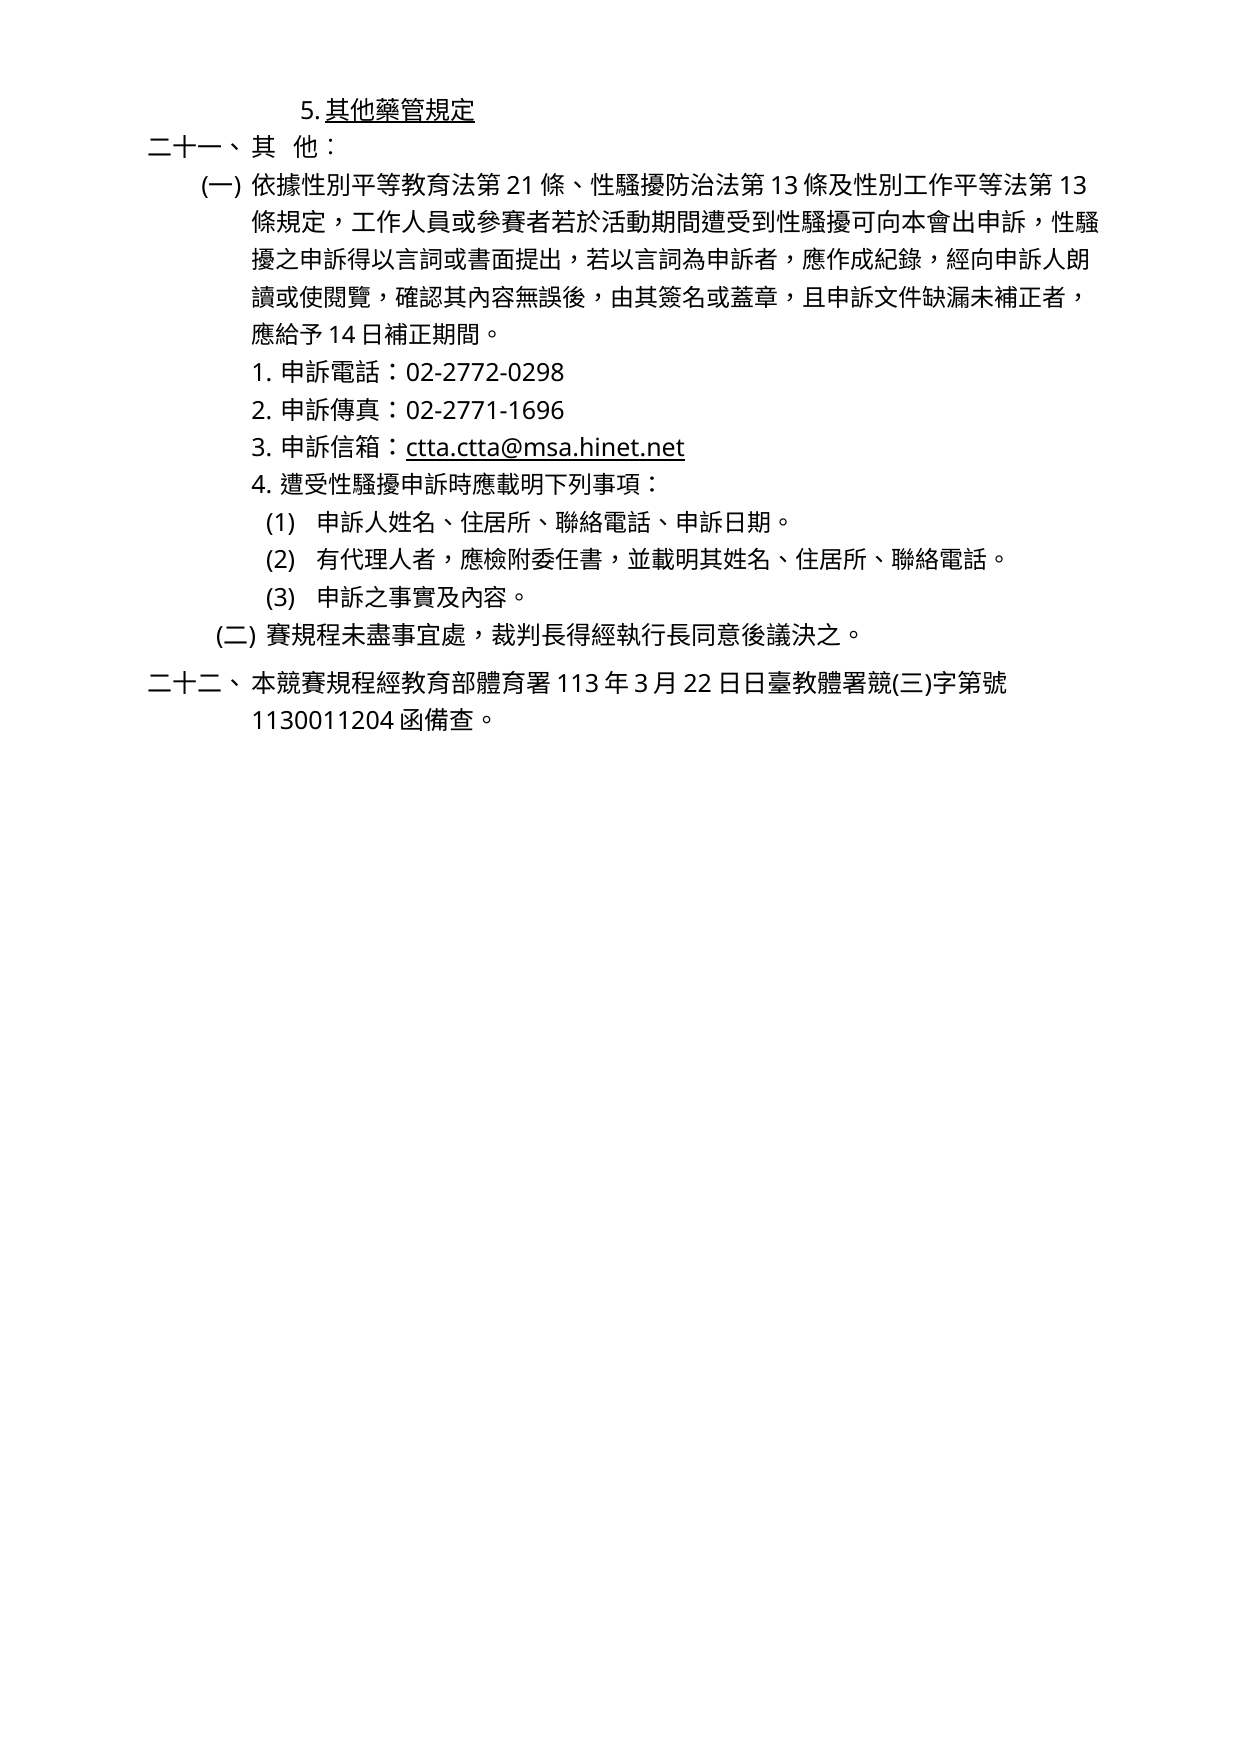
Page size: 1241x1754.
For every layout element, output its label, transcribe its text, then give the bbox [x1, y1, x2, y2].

list 依據性別平等教育法第21條、性騷擾防治法第13條及性別工作平等法第13條規定，工作人員或參賽者若於活動期間遭受到性騷擾可向本會出申訴，性騷擾之申訴得以言詞或書面提出，若以言詞為申訴者，應作成紀錄，經向申訴人朗讀或使閱覽，確認其內容無誤後，由其簽名或蓋章，且申訴文件缺漏未補正者，應給予14日補正期間。 [201, 164, 1107, 352]
list 申訴電話：02-2772-0298 [251, 352, 1107, 389]
list 其 他︰ [148, 127, 1107, 164]
list 賽規程未盡事宜處，裁判長得經執行長同意後議決之。 [216, 614, 1107, 652]
list 申訴信箱：ctta.ctta@msa.hinet.net [251, 427, 1107, 464]
list 有代理人者，應檢附委任書，並載明其姓名、住居所、聯絡電話。 [266, 539, 1107, 577]
list 遭受性騷擾申訴時應載明下列事項： [251, 464, 1107, 502]
list 申訴之事實及內容。 [266, 577, 1107, 614]
list 申訴傳真：02-2771-1696 [251, 389, 1107, 427]
list 申訴人姓名、住居所、聯絡電話、申訴日期。 [266, 502, 1107, 539]
list 本競賽規程經教育部體育署113年3月22日日臺教體署競(三)字第號1130011204函備查。 [148, 662, 1107, 737]
list 其他藥管規定 [310, 89, 1107, 127]
